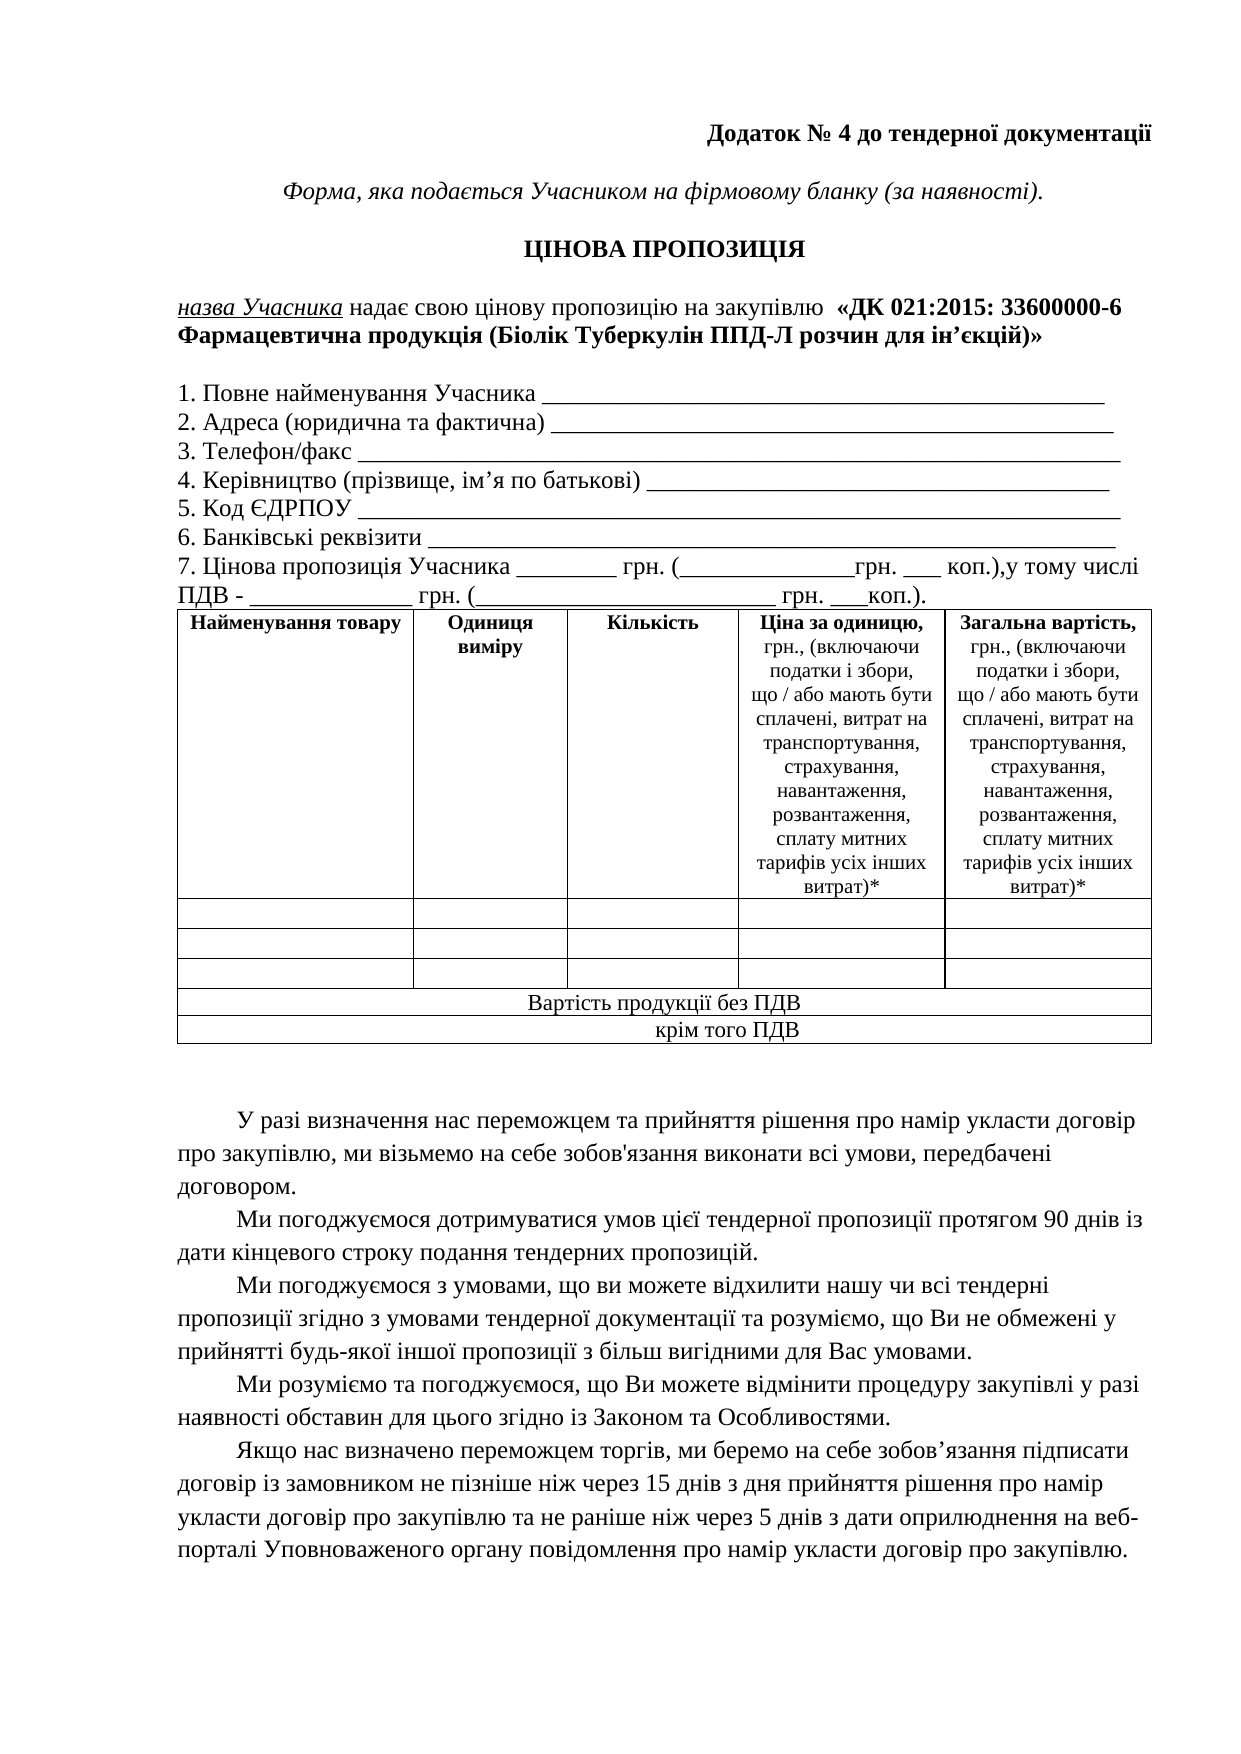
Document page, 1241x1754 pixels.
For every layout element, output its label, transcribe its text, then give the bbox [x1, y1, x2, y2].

text 2. Адреса (юридична та фактична) _____________________________________________ [177, 407, 1152, 436]
table_cell [739, 929, 944, 958]
table_cell [178, 899, 413, 928]
table_cell [568, 899, 738, 928]
table_cell [178, 959, 413, 988]
table_header Загальна вартість, грн., (включаючи податки і збори, що / або мають бути сплачені, витрат на транспортування, страхування, навантаження, розвантаження, сплату митних тарифів усіх інших витрат)* [946, 610, 1151, 898]
table_cell [946, 929, 1151, 958]
table_cell [568, 959, 738, 988]
text Ми розуміємо та погоджуємося, що Ви можете відмінити процедуру закупівлі у разі наявності обставин для цього згідно із Законом та Особливостями. [177, 1369, 1152, 1431]
text ЦІНОВА ПРОПОЗИЦІЯ [177, 234, 1152, 263]
table_header Ціна за одиницю, грн., (включаючи податки і збори, що / або мають бути сплачені, витрат на транспортування, страхування, навантаження, розвантаження, сплату митних тарифів усіх інших витрат)* [739, 610, 944, 898]
text Додаток № 4 до тендерної документації [177, 118, 1152, 147]
table_cell [946, 959, 1151, 988]
table_cell [414, 959, 567, 988]
text 6. Банківські реквізити _______________________________________________________ [177, 522, 1152, 551]
table_cell [568, 929, 738, 958]
text 4. Керівництво (прізвище, ім’я по батькові) _____________________________________ [177, 465, 1152, 493]
table_cell [739, 899, 944, 928]
table_header Кількість [568, 610, 738, 898]
table_cell [414, 929, 567, 958]
text Ми погоджуємося з умовами, що ви можете відхилити нашу чи всі тендерні пропозиції згідно з умовами тендерної документації та розуміємо, що Ви не обмежені у прийнятті будь-якої іншої пропозиції з більш вигідними для Вас умовами. [177, 1270, 1152, 1365]
table_cell [946, 899, 1151, 928]
text 3. Телефон/факс _____________________________________________________________ [177, 436, 1152, 465]
text назва Учасника надає свою цінову пропозицію на закупівлю «ДК 021:2015: 33600000-6 Фармацевтична продукція (Біолік Туберкулін ППД-Л розчин для ін’єкцій)» [177, 292, 1152, 349]
table_cell Вартість продукції без ПДВ [178, 989, 1151, 1015]
text 1. Повне найменування Учасника _____________________________________________ [177, 378, 1152, 407]
table_cell [178, 929, 413, 958]
table_cell [739, 959, 944, 988]
text Ми погоджуємося дотримуватися умов цієї тендерної пропозиції протягом 90 днів із дати кінцевого строку подання тендерних пропозицій. [177, 1204, 1152, 1266]
table_header Найменування товару [178, 610, 413, 898]
text Якщо нас визначено переможцем торгів, ми беремо на себе зобов’язання підписати договір із замовником не пізніше ніж через 15 днів з дня прийняття рішення про намір укласти договір про закупівлю та не раніше ніж через 5 днів з дати оприлюднення на веб-порталі Уповноваженого органу повідомлення про намір укласти договір про закупівлю. [177, 1436, 1152, 1563]
table_cell [414, 899, 567, 928]
text 7. Цінова пропозиція Учасника ________ грн. (______________грн. ___ коп.),у тому числі ПДВ - _____________ грн. (________________________ грн. ___коп.). [177, 551, 1152, 608]
table_header Одиниця виміру [414, 610, 567, 898]
text Форма, яка подається Учасником на фірмовому бланку (за наявності). [177, 176, 1152, 205]
text 5. Код ЄДРПОУ _____________________________________________________________ [177, 493, 1152, 522]
text У разі визначення нас переможцем та прийняття рішення про намір укласти договір про закупівлю, ми візьмемо на себе зобов'язання виконати всі умови, передбачені договором. [177, 1105, 1152, 1200]
table_cell крім того ПДВ [178, 1016, 1151, 1042]
